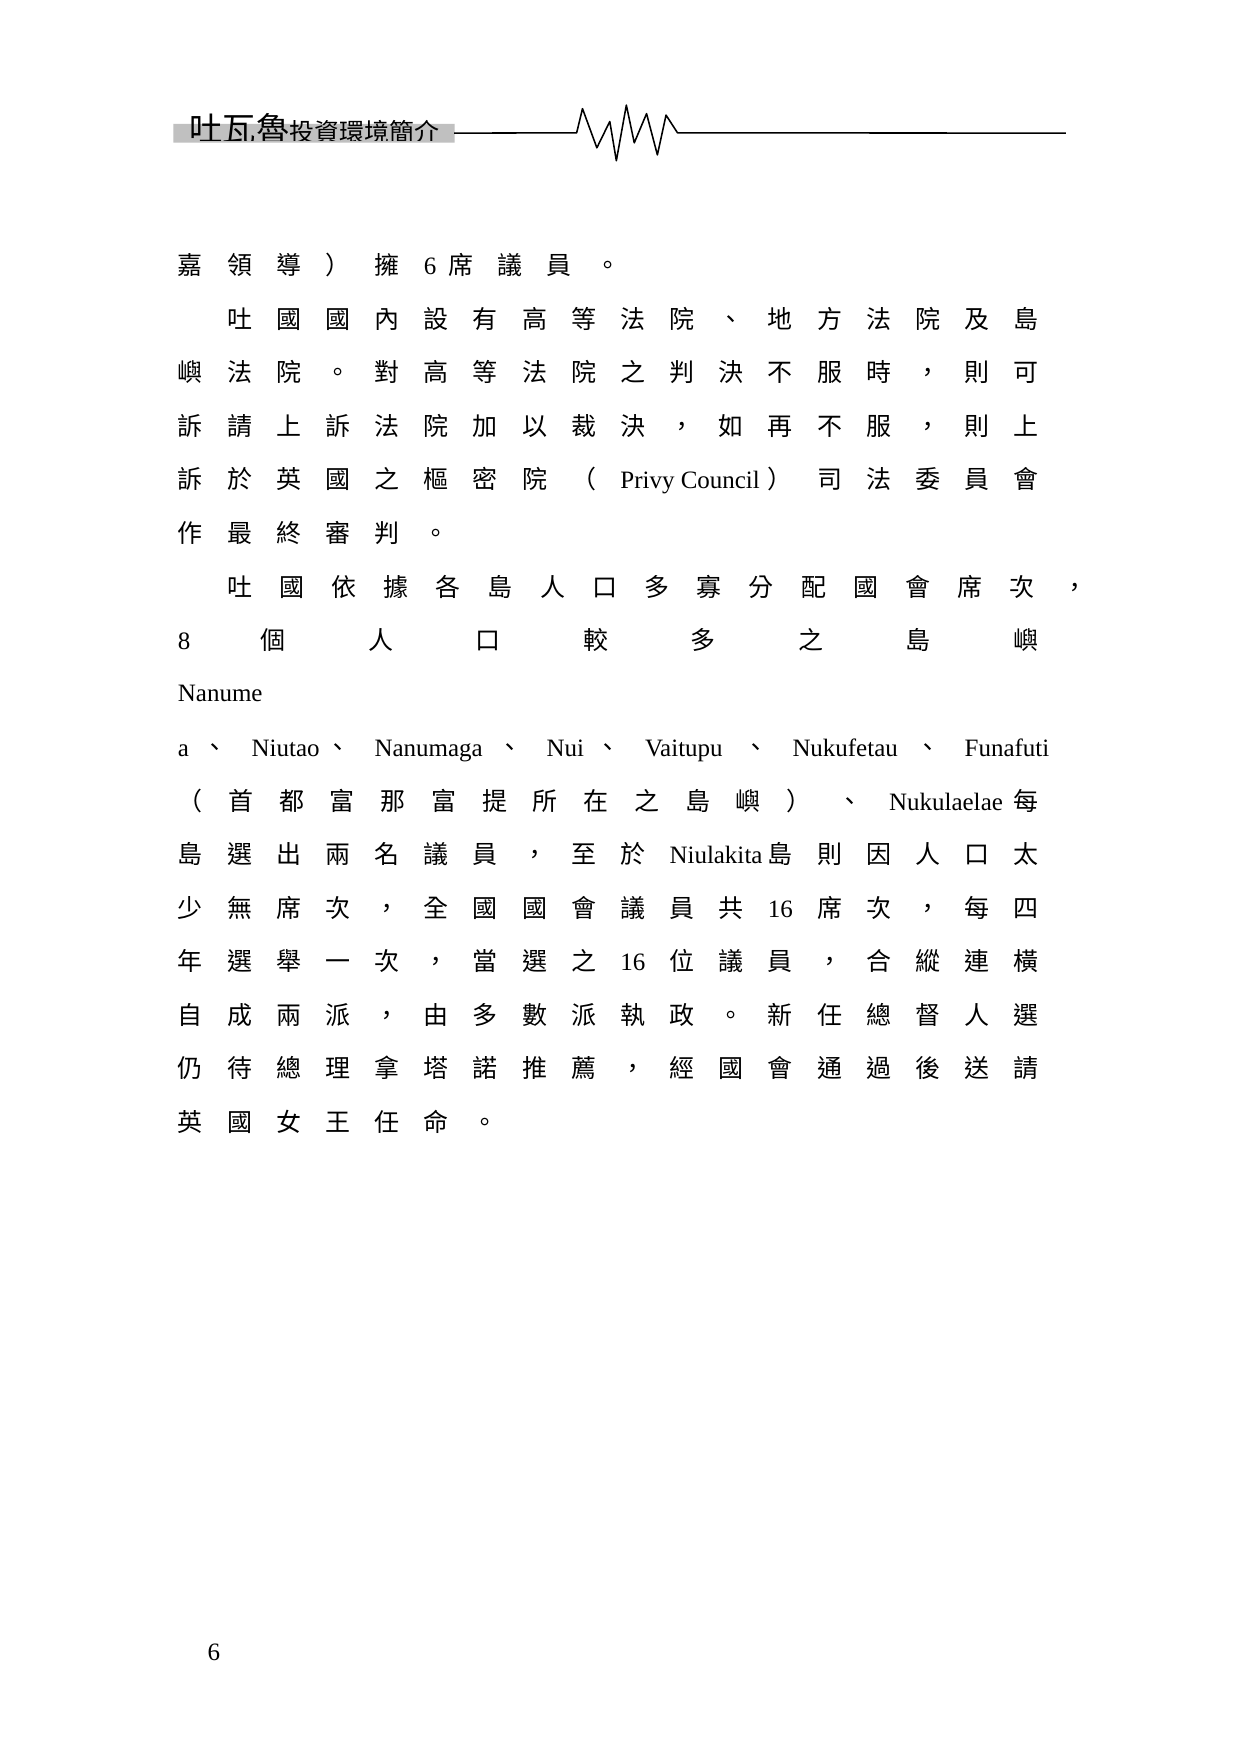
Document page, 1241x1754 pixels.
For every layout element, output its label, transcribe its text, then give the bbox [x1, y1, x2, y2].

text 吐國依據各島人口多寡分配國會席次，8個人口較多之島嶼Nanumea、Niutao、Nanumaga、Nui、Vaitupu、Nukufetau、Funafuti（首都富那富提所在之島嶼）、Nukulaelae每島選出兩名議員，至於Niulakita島則因人口太少無席次，全國國會議員共16席次，每四年選舉一次，當選之16位議員，合縱連橫自成兩派，由多數派執政。新任總督人選仍待總理拿塔諾推薦，經國會通過後送請英國女王任命。 [178, 558, 1063, 1147]
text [178, 237, 1063, 291]
text 吐國國內設有高等法院、地方法院及島嶼法院。對高等法院之判決不服時，則可訴請上訴法院加以裁決，如再不服，則上訴於英國之樞密院（Privy Council）司法委員會作最終審判。 [178, 291, 1063, 558]
